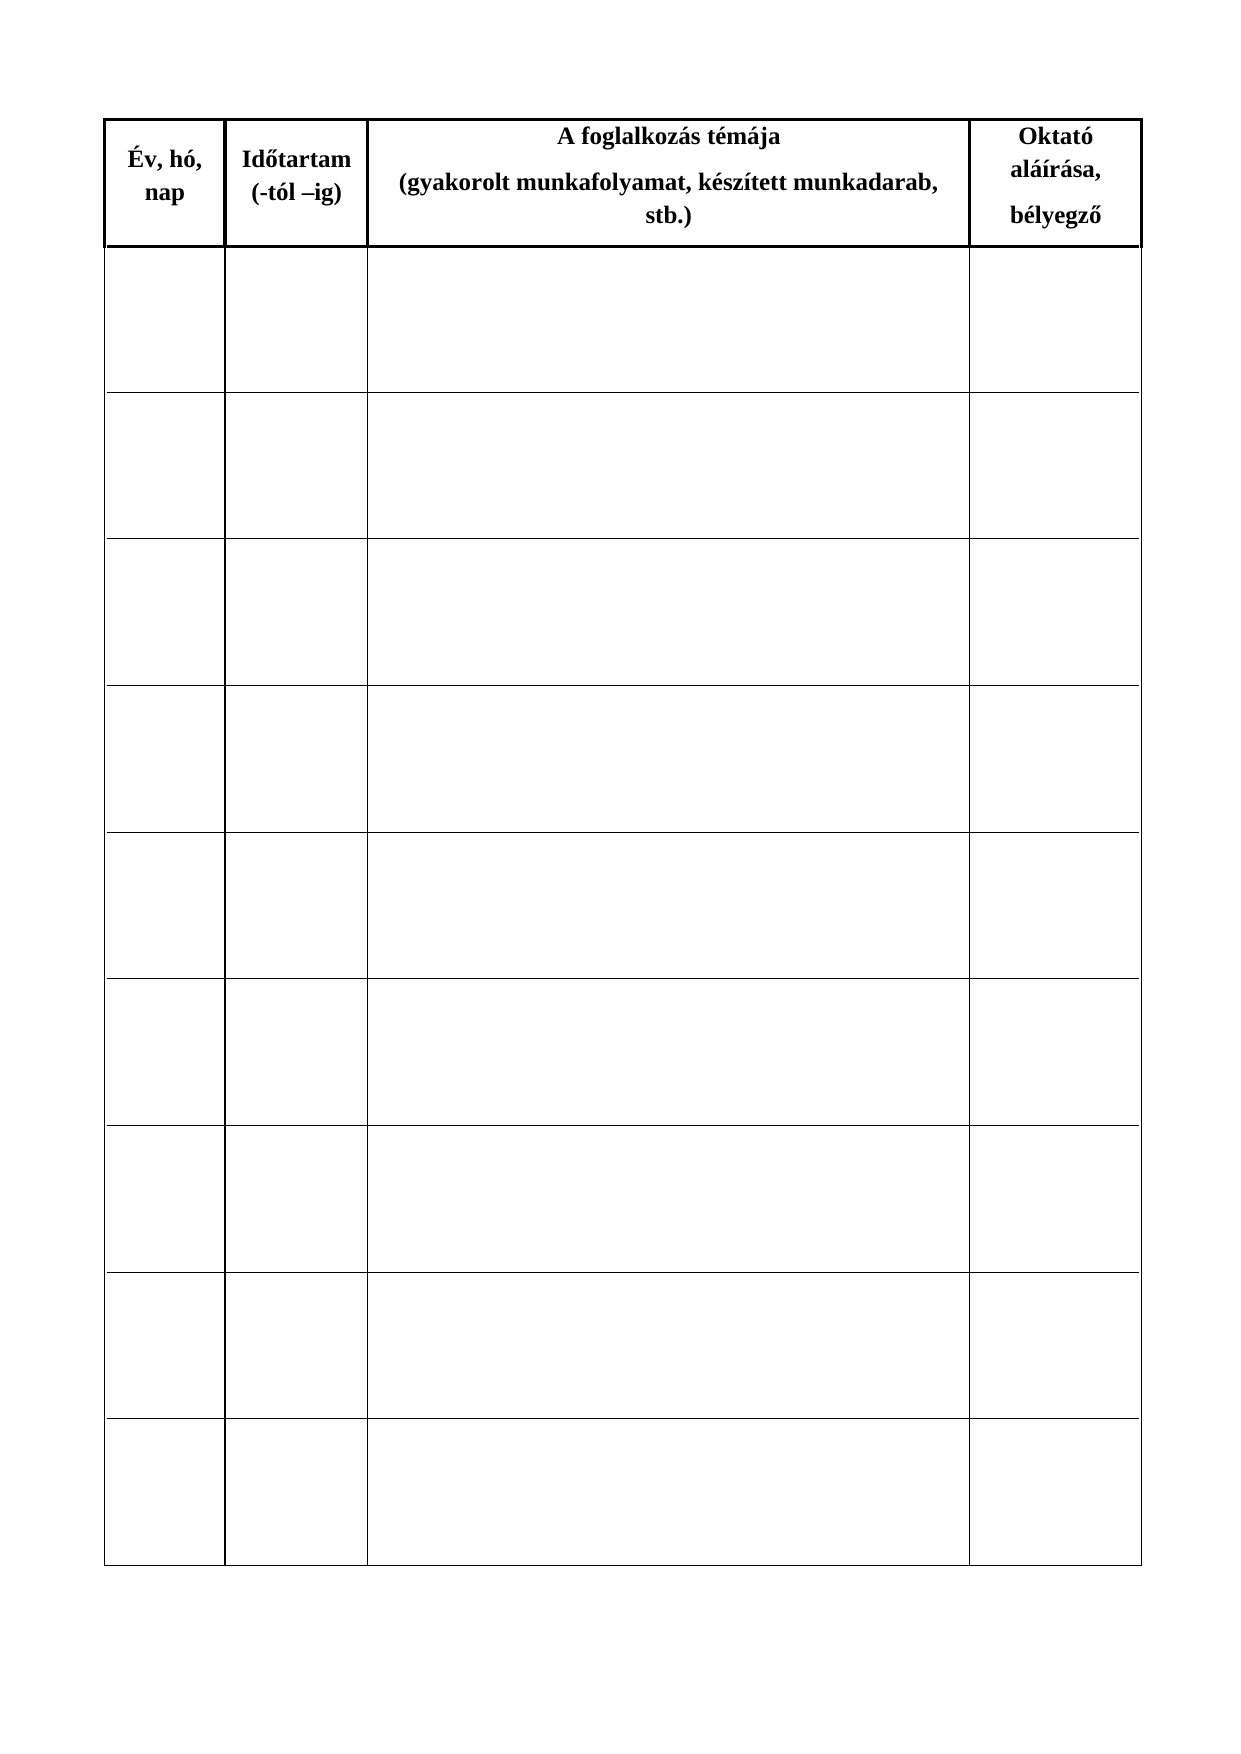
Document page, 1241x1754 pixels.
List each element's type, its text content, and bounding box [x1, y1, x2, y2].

table_cell [368, 393, 969, 538]
table_cell [226, 539, 367, 685]
table_cell [226, 979, 367, 1125]
table_cell [105, 978, 224, 1125]
table_cell [226, 833, 367, 978]
table_cell [970, 538, 1141, 685]
table_cell [970, 832, 1141, 978]
table_cell [226, 1419, 367, 1565]
table_cell [105, 832, 224, 978]
table_cell [970, 1418, 1141, 1565]
table_cell [105, 685, 224, 832]
table_cell Oktató aláírása, bélyegző [971, 121, 1140, 245]
table_cell Év, hó, nap [106, 121, 223, 245]
table_cell Időtartam (-tól –ig) [227, 121, 366, 245]
table_cell [368, 1126, 969, 1272]
table_cell [970, 1125, 1141, 1272]
table_cell [368, 248, 969, 392]
table_cell [970, 978, 1141, 1125]
table_cell [226, 686, 367, 832]
table_cell [226, 393, 367, 538]
table_cell [970, 685, 1141, 832]
table_cell [226, 1273, 367, 1418]
table_cell [368, 1273, 969, 1418]
table_cell [368, 979, 969, 1125]
table_cell [105, 246, 224, 392]
table_cell [105, 1125, 224, 1272]
table_cell [970, 245, 1141, 392]
table_cell [226, 1126, 367, 1272]
table_cell [970, 1272, 1141, 1418]
table_cell [105, 538, 224, 685]
table_cell [105, 392, 224, 538]
table_cell [368, 686, 969, 832]
table_cell [105, 1272, 224, 1418]
table_cell A foglalkozás témája (gyakorolt munkafolyamat, készített munkadarab, stb.) [369, 121, 968, 245]
table_cell [368, 539, 969, 685]
table_cell [226, 248, 367, 392]
table_cell [105, 1418, 224, 1565]
table_cell [368, 1419, 969, 1565]
table_cell [970, 392, 1141, 538]
table_cell [368, 833, 969, 978]
